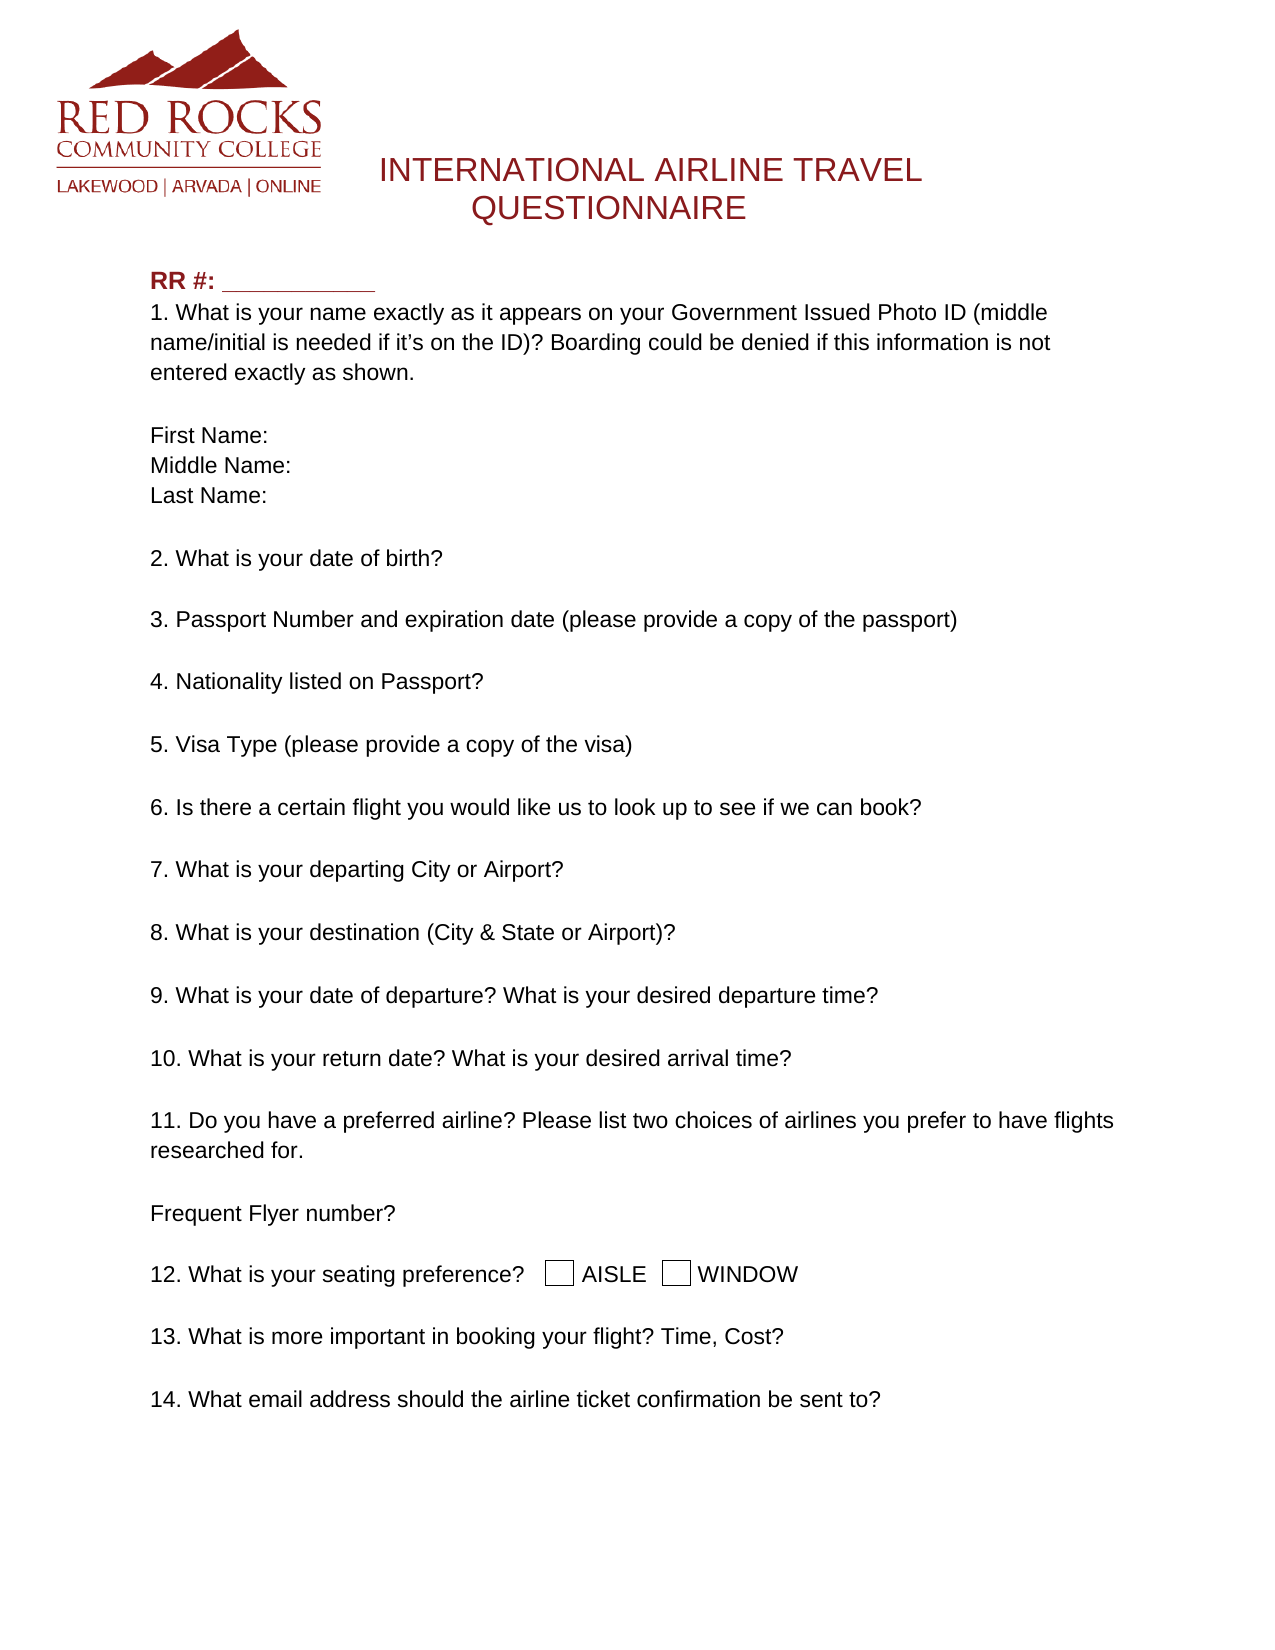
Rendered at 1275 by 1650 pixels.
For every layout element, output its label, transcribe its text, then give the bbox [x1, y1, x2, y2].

text researched for. [150, 1137, 1125, 1196]
text 9. What is your date of departure? What is your desired departure time? [150, 982, 1125, 1040]
text 6. Is there a certain flight you would like us to look up to see if we can book? [150, 794, 1125, 852]
text 10. What is your return date? What is your desired arrival time? [150, 1044, 1125, 1103]
text INTERNATIONAL AIRLINE TRAVEL [150, 150, 1125, 188]
text 8. What is your destination (City & State or Airport)? [150, 919, 1125, 978]
text 4. Nationality listed on Passport? [150, 668, 1125, 727]
text 2. What is your date of birth? [150, 545, 1125, 572]
text 11. Do you have a preferred airline? Please list two choices of airlines you prefer to have flights [150, 1107, 1125, 1134]
text 13. What is more important in booking your flight? Time, Cost? [150, 1323, 1125, 1382]
text 5. Visa Type (please provide a copy of the visa) [150, 731, 1125, 789]
text Frequent Flyer number? [150, 1200, 1125, 1227]
text 14. What email address should the airline ticket confirmation be sent to? [150, 1386, 1125, 1412]
text First Name: Middle Name: Last Name: [150, 422, 1125, 541]
text QUESTIONNAIRE [150, 188, 1125, 227]
text 7. What is your departing City or Airport? [150, 856, 1125, 915]
picture [4, 2, 379, 235]
text 3. Passport Number and expiration date (please provide a copy of the passport) [150, 606, 1125, 664]
text RR #: ___________ 1. What is your name exactly as it appears on your Government Issued Photo ID (middle name/initial is needed if it’s on the ID)? Boarding could be denied if this information is not entered exactly as shown. [150, 266, 1125, 418]
text 12. What is your seating preference? AISLE WINDOW [150, 1261, 1125, 1319]
